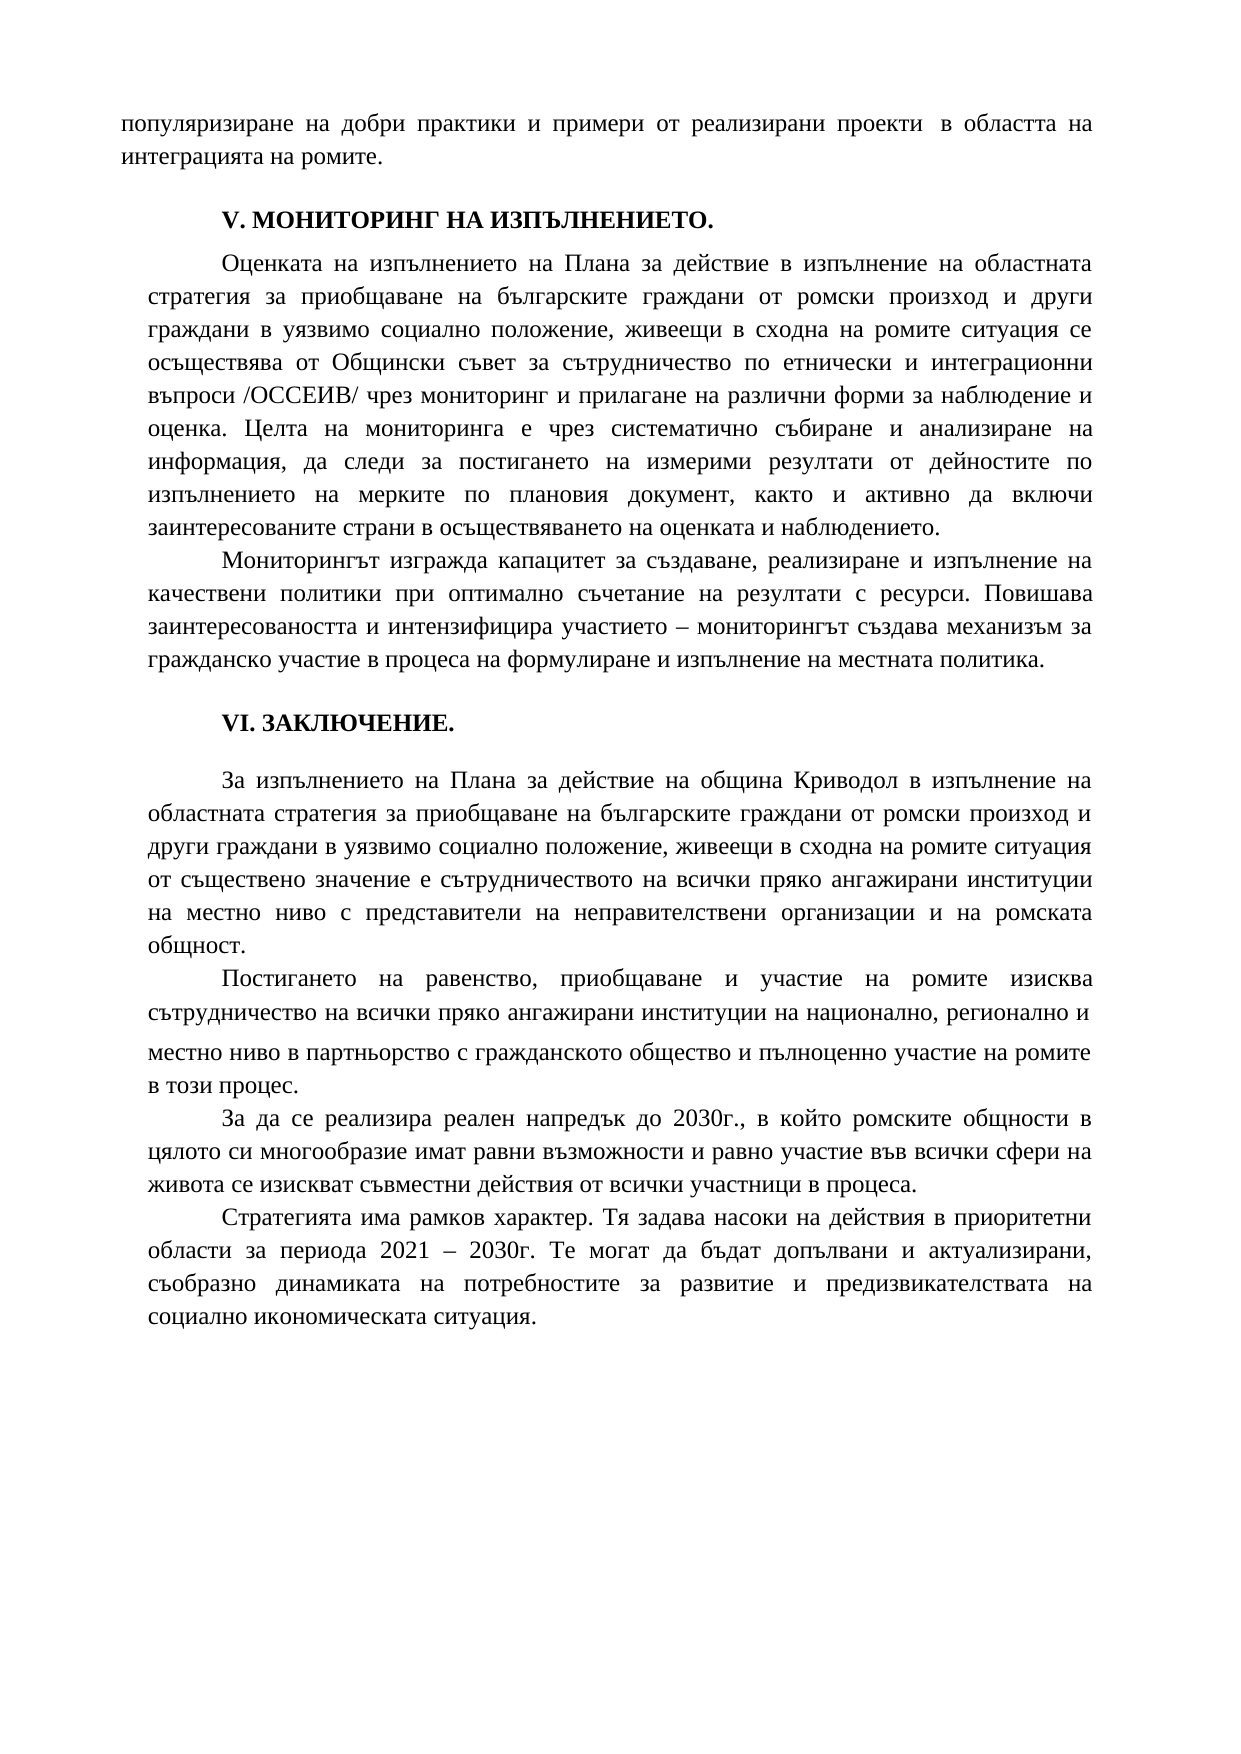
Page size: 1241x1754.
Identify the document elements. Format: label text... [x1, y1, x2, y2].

text Постигането на равенство, приобщаване и участие на ромите изисква сътрудничество на всички пряко ангажирани институции на национално, регионално и [148, 963, 1093, 1025]
text Оценката на изпълнението на Плана за действие в изпълнение на областната стратегия за приобщаване на българските граждани от ромски произход и други граждани в уязвимо социално положение, живеещи в сходна на ромите ситуация се осъществява от Общински съвет за сътрудничество по етнически и интеграционни въпроси /ОССЕИВ/ чрез мониторинг и прилагане на различни форми за наблюдение и оценка. Целта на мониторинга е чрез систематично събиране и анализиране на информация, да следи за постигането на измерими резултати от дейностите по изпълнението на мерките по плановия документ, както и активно да включи заинтересованите страни в осъществяването на оценката и наблюдението. [148, 248, 1093, 541]
text Мониторингът изгражда капацитет за създаване, реализиране и изпълнение на качествени политики при оптимално съчетание на резултати с ресурси. Повишава заинтересоваността и интензифицира участието – мониторингът създава механизъм за гражданско участие в процеса на формулиране и изпълнение на местната политика. [148, 545, 1093, 673]
text За да се реализира реален напредък до 2030г., в който ромските общности в цялото си многообразие имат равни възможности и равно участие във всички сфери на живота се изискват съвместни действия от всички участници в процеса. [148, 1103, 1093, 1198]
text популяризиране на добри практики и примери от реализирани проекти в областта на интеграцията на ромите. [121, 108, 1093, 170]
text Стратегията има рамков характер. Тя задава насоки на действия в приоритетни области за периода 2021 – 2030г. Те могат да бъдат допълвани и актуализирани, съобразно динамиката на потребностите за развитие и предизвикателствата на социално икономическата ситуация. [148, 1202, 1093, 1330]
text местно ниво в партньорство с гражданското общество и пълноценно участие на ромите в този процес. [148, 1037, 1092, 1098]
subtitle V. МОНИТОРИНГ НА ИЗПЪЛНЕНИЕТО. [173, 206, 1128, 234]
subtitle VІ. ЗАКЛЮЧЕНИЕ. [173, 708, 1128, 737]
text За изпълнението на Плана за действие на община Криводол в изпълнение на областната стратегия за приобщаване на българските граждани от ромски произход и други граждани в уязвимо социално положение, живеещи в сходна на ромите ситуация от съществено значение е сътрудничеството на всички пряко ангажирани институции на местно ниво с представители на неправителствени организации и на ромската общност. [148, 765, 1093, 959]
